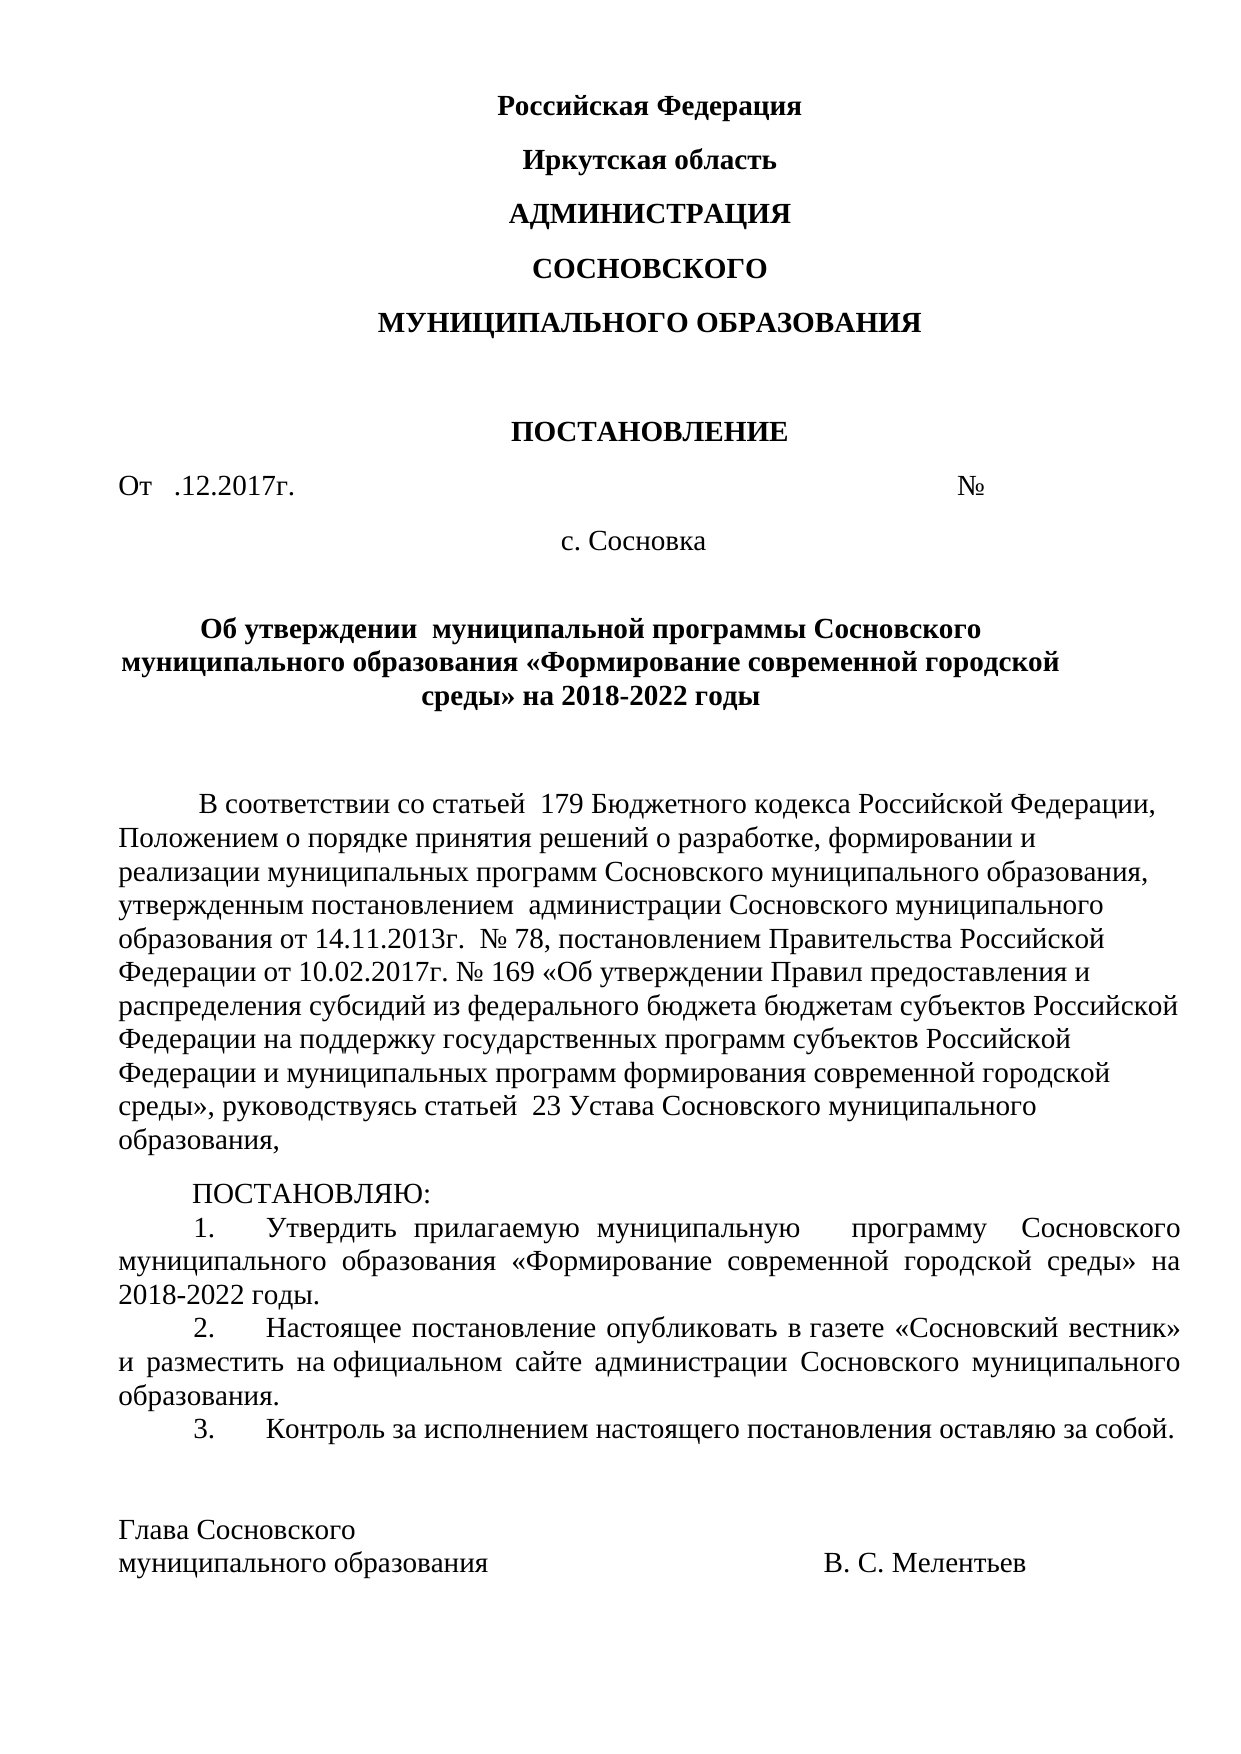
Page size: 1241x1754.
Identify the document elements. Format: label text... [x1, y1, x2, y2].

list Настоящее постановление опубликовать в газете «Сосновский вестник» и разместить на официальном сайте администрации Сосновского муниципального образования. [118, 1311, 1181, 1411]
text В соответствии со статьей 179 Бюджетного кодекса Российской Федерации, Положением о порядке принятия решений о разработке, формировании и реализации муниципальных программ Сосновского муниципального образования, утвержденным постановлением администрации Сосновского муниципального образования от 14.11.2013г. № 78, постановлением Правительства Российской Федерации от 10.02.2017г. № 169 «Об утверждении Правил предоставления и распределения субсидий из федерального бюджета бюджетам субъектов Российской Федерации на поддержку государственных программ субъектов Российской Федерации и муниципальных программ формирования современной городской среды», руководствуясь статьей 23 Устава Сосновского муниципального образования, [118, 787, 1181, 1156]
list Контроль за исполнением настоящего постановления оставляю за собой. [118, 1411, 1181, 1445]
text АДМИНИСТРАЦИЯ [118, 197, 1181, 230]
text Глава Сосновского [118, 1512, 1181, 1545]
text Российская Федерация [118, 88, 1181, 121]
text МУНИЦИПАЛЬНОГО ОБРАЗОВАНИЯ [118, 305, 1181, 339]
text От .12.2017г. № [118, 468, 1181, 502]
text Иркутская область [118, 142, 1181, 176]
text с. Сосновка [487, 523, 1181, 556]
list Утвердить прилагаемую муниципальную программу Сосновского муниципального образования «Формирование современной городской среды» на 2018-2022 годы. [118, 1210, 1181, 1311]
text СОСНОВСКОГО [118, 251, 1181, 284]
text муниципального образования В. С. Мелентьев [118, 1545, 1181, 1579]
text ПОСТАНОВЛЕНИЕ [118, 414, 1181, 448]
list Об утверждении муниципальной программы Сосновского муниципального образования «Формирование современной городской среды» на 2018-2022 годы [118, 611, 1063, 712]
text ПОСТАНОВЛЯЮ: [118, 1176, 1181, 1210]
